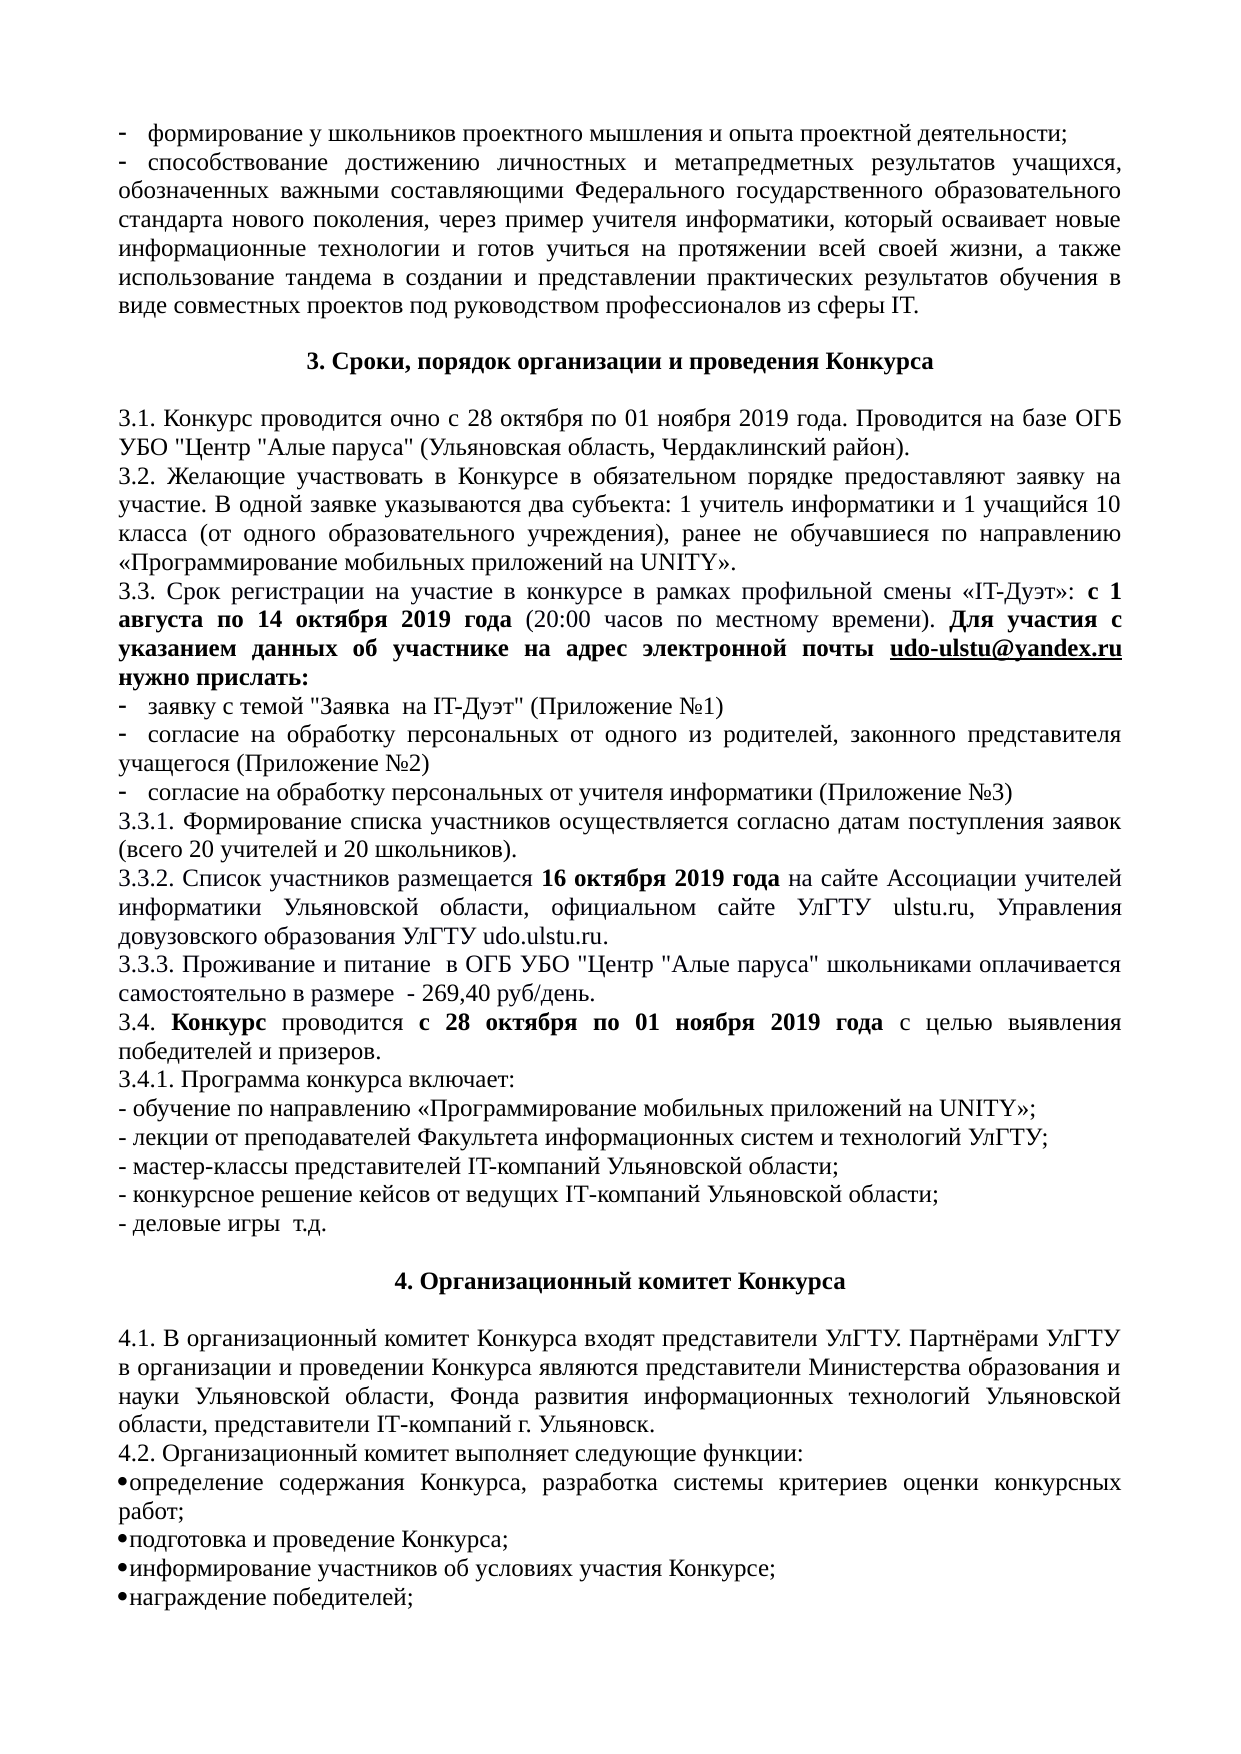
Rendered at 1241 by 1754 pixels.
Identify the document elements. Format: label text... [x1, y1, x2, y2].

list согласие на обработку персональных от учителя информатики (Приложение №3) [118, 777, 1122, 806]
text 3.3.3. Проживание и питание в ОГБ УБО "Центр "Алые паруса" школьниками оплачивается самостоятельно в размере - 269,40 руб/день. [118, 949, 1122, 1007]
text 3.4.1. Программа конкурса включает: [118, 1064, 1122, 1093]
list согласие на обработку персональных от одного из родителей, законного представителя учащегося (Приложение №2) [118, 719, 1122, 777]
text 3.1. Конкурс проводится очно с 28 октября по 01 ноября 2019 года. Проводится на базе ОГБ УБО "Центр "Алые паруса" (Ульяновская область, Чердаклинский район). [118, 403, 1122, 461]
text - деловые игры т.д. [118, 1208, 1122, 1237]
text 3. Сроки, порядок организации и проведения Конкурса [118, 346, 1122, 374]
text - лекции от преподавателей Факультета информационных систем и технологий УлГТУ; [118, 1122, 1122, 1151]
text 3.3.2. Список участников размещается 16 октября 2019 года на сайте Ассоциации учителей информатики Ульяновской области, официальном сайте УлГТУ ulstu.ru, Управления довузовского образования УлГТУ udo.ulstu.ru. [602, 892, 1122, 949]
list информирование участников об условиях участия Конкурсе; [118, 1553, 1122, 1582]
text - конкурсное решение кейсов от ведущих IT-компаний Ульяновской области; [118, 1179, 1122, 1208]
text 4. Организационный комитет Конкурса [118, 1266, 1122, 1294]
list 4.2. Организационный комитет выполняет следующие функции: [118, 1438, 1122, 1467]
list формирование у школьников проектного мышления и опыта проектной деятельности; [118, 118, 1122, 147]
text - обучение по направлению «Программирование мобильных приложений на UNITY»; [118, 1093, 1122, 1122]
text 3.2. Желающие участвовать в Конкурсе в обязательном порядке предоставляют заявку на участие. В одной заявке указываются два субъекта: 1 учитель информатики и 1 учащийся 10 класса (от одного образовательного учреждения), ранее не обучавшиеся по направлению «Программирование мобильных приложений на UNITY». [118, 461, 1122, 576]
text - мастер-классы представителей IT-компаний Ульяновской области; [118, 1151, 1122, 1179]
text 3.3.2. Список участников размещается 16 октября 2019 года на сайте Ассоциации учителей информатики Ульяновской области, официальном сайте УлГТУ ulstu.ru, Управления довузовского образования УлГТУ udo.ulstu.ru. [118, 863, 788, 892]
text 3.3.1. Формирование списка участников осуществляется согласно датам поступления заявок (всего 20 учителей и 20 школьников). [118, 806, 1122, 863]
list подготовка и проведение Конкурса; [118, 1524, 1122, 1553]
list способствование достижению личностных и метапредметных результатов учащихся, обозначенных важными составляющими Федерального государственного образовательного стандарта нового поколения, через пример учителя информатики, который осваивает новые информационные технологии и готов учиться на протяжении всей своей жизни, а также использование тандема в создании и представлении практических результатов обучения в виде совместных проектов под руководством профессионалов из сферы IT. [118, 147, 1122, 319]
list определение содержания Конкурса, разработка системы критериев оценки конкурсных работ; [118, 1467, 1122, 1524]
text 3.3. Срок регистрации на участие в конкурсе в рамках профильной смены «IT-Дуэт»: с 1 августа по 14 октября 2019 года (20:00 часов по местному времени). Для участия с указанием данных об участнике на адрес электронной почты udo-ulstu@yandex.ru нужно прислать: [118, 576, 1122, 691]
list заявку с темой "Заявка на IT-Дуэт" (Приложение №1) [118, 691, 1122, 719]
list награждение победителей; [118, 1582, 1122, 1611]
text 3.4. Конкурс проводится с 28 октября по 01 ноября 2019 года с целью выявления победителей и призеров. [118, 1007, 1122, 1064]
list 4.1. В организационный комитет Конкурса входят представители УлГТУ. Партнёрами УлГТУ в организации и проведении Конкурса являются представители Министерства образования и науки Ульяновской области, Фонда развития информационных технологий Ульяновской области, представители IT-компаний г. Ульяновск. [118, 1323, 1122, 1438]
